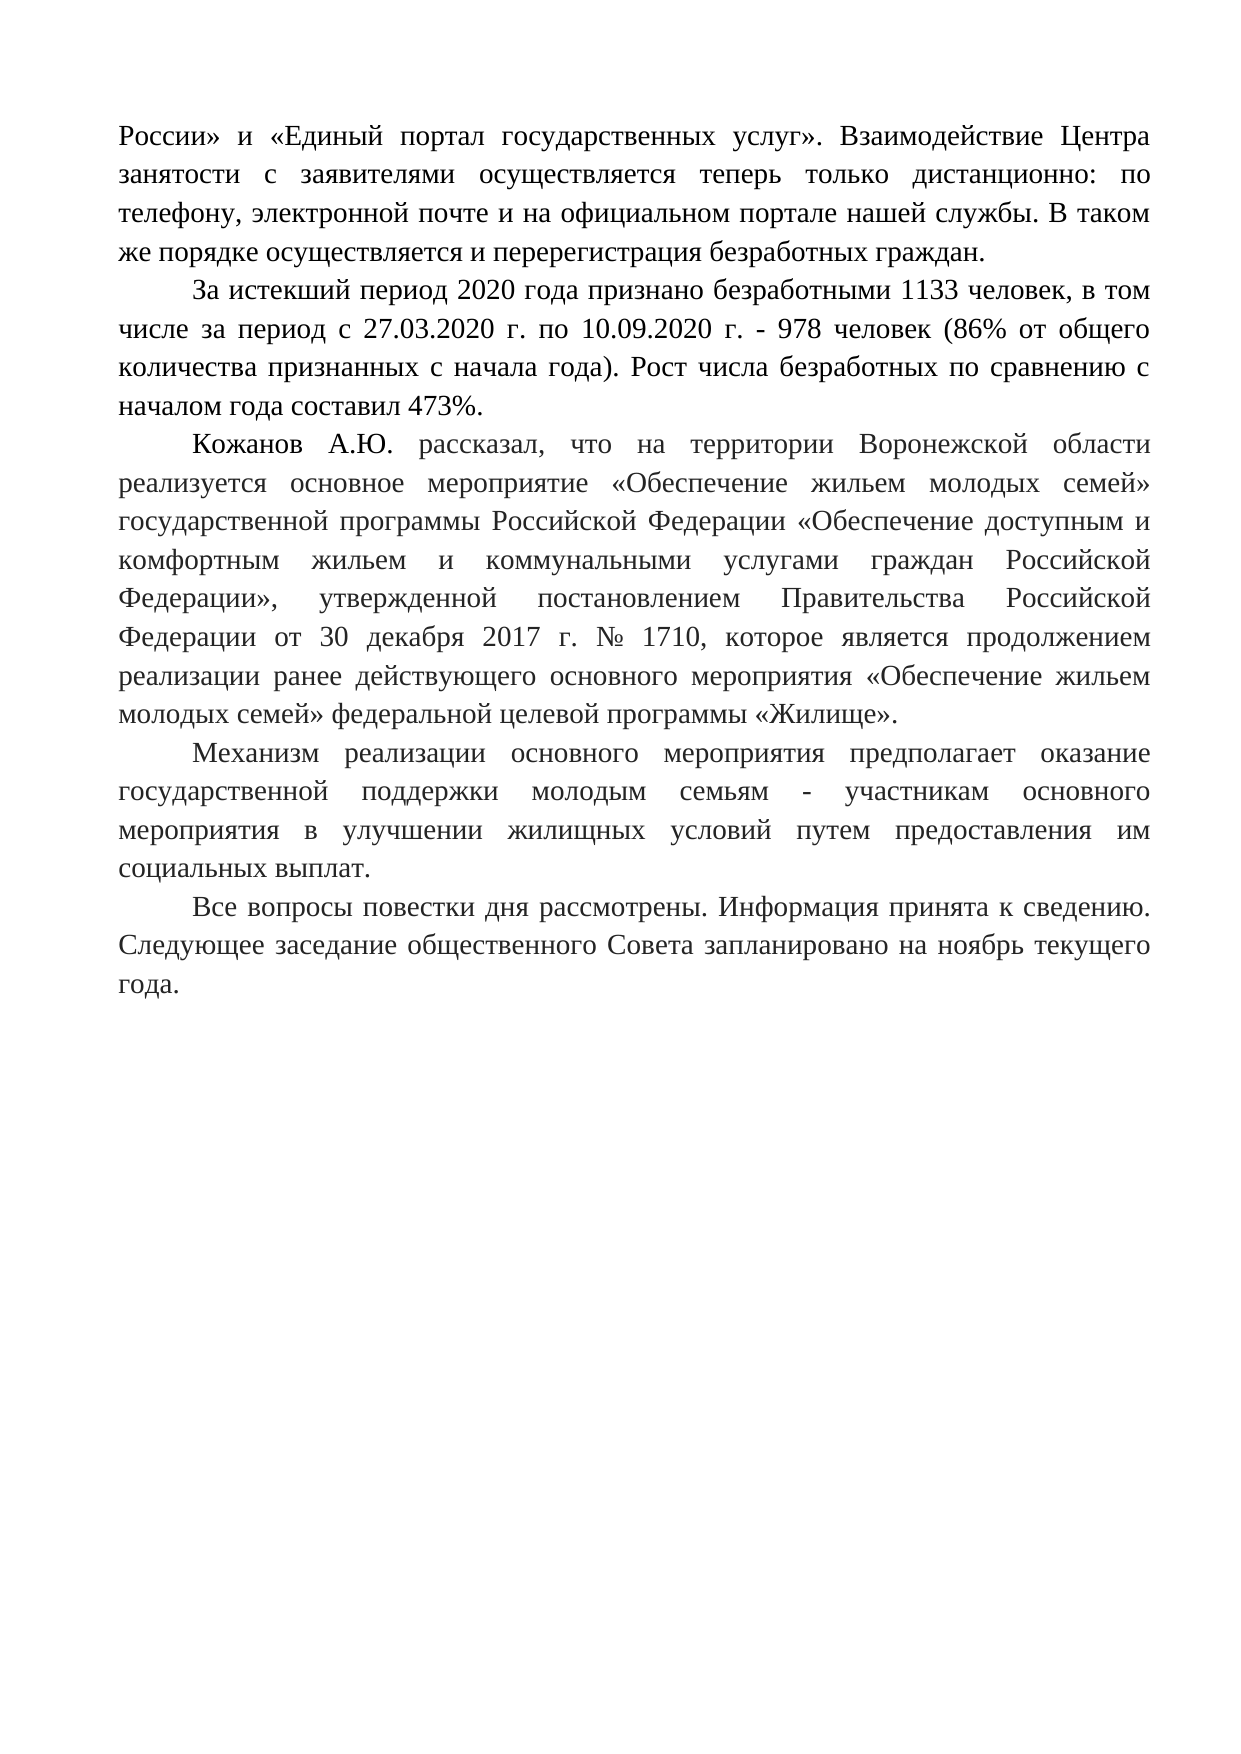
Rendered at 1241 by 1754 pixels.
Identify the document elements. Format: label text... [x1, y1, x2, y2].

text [118, 118, 1152, 267]
text Механизм реализации основного мероприятия предполагает оказание государственной поддержки молодым семьям - участникам основного мероприятия в улучшении жилищных условий путем предоставления им социальных выплат. [118, 735, 1152, 884]
text Кожанов А.Ю. рассказал, что на территории Воронежской области реализуется основное мероприятие «Обеспечение жильем молодых семей» государственной программы Российской Федерации «Обеспечение доступным и комфортным жильем и коммунальными услугами граждан Российской Федерации», утвержденной постановлением Правительства Российской Федерации от 30 декабря 2017 г. № 1710, которое является продолжением реализации ранее действующего основного мероприятия «Обеспечение жильем молодых семей» федеральной целевой программы «Жилище». [118, 426, 1152, 730]
text Все вопросы повестки дня рассмотрены. Информация принята к сведению. Следующее заседание общественного Совета запланировано на ноябрь текущего года. [118, 889, 1152, 999]
text За истекший период 2020 года признано безработными 1133 человек, в том числе за период с 27.03.2020 г. по 10.09.2020 г. - 978 человек (86% от общего количества признанных с начала года). Рост числа безработных по сравнению с началом года составил 473%. [118, 272, 1152, 421]
